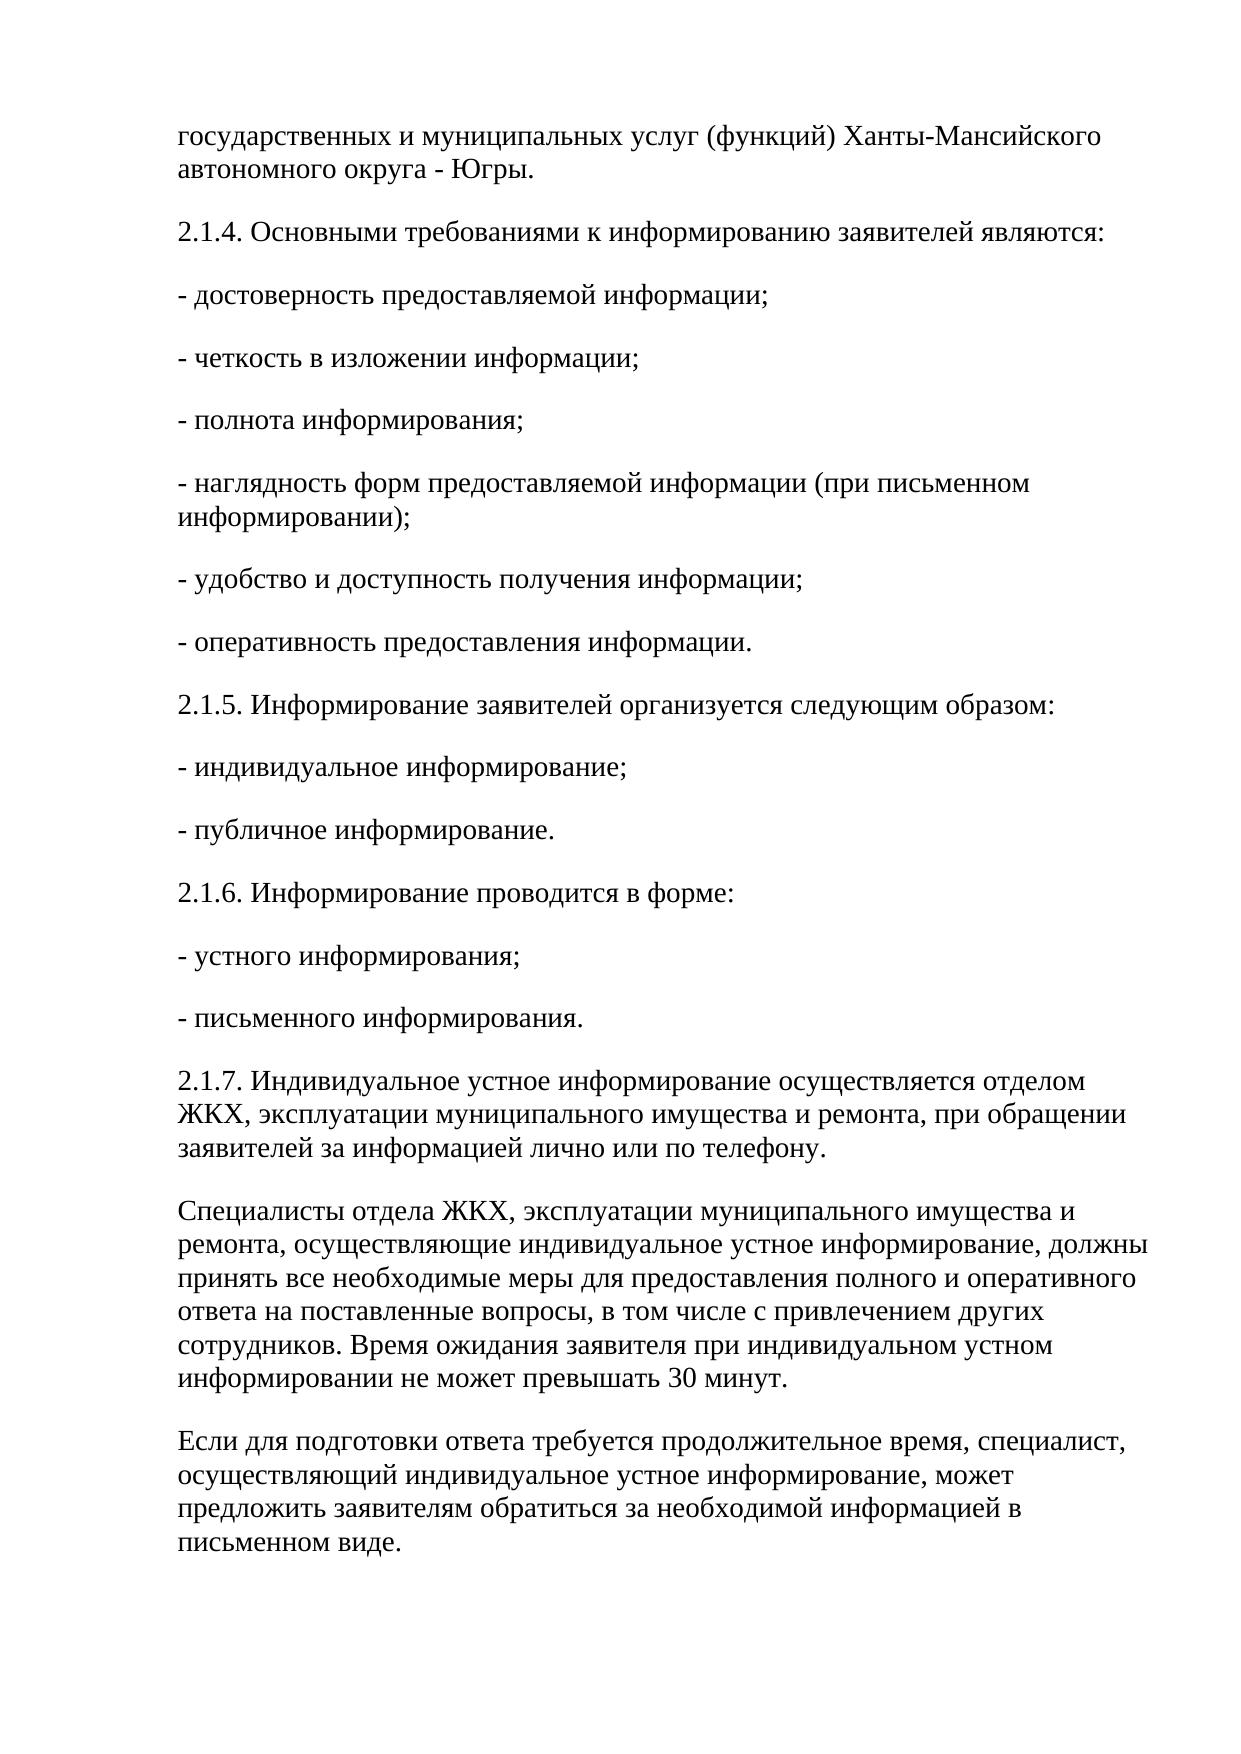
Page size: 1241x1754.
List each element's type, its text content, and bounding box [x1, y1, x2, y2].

text - устного информирования; [177, 938, 1152, 971]
text - публичное информирование. [177, 812, 1152, 846]
text 2.1.4. Основными требованиями к информированию заявителей являются: [177, 214, 1152, 248]
text - четкость в изложении информации; [177, 340, 1152, 373]
text Специалисты отдела ЖКХ, эксплуатации муниципального имущества и ремонта, осуществляющие индивидуальное устное информирование, должны принять все необходимые меры для предоставления полного и оперативного ответа на поставленные вопросы, в том числе с привлечением других сотрудников. Время ожидания заявителя при индивидуальном устном информировании не может превышать 30 минут. [177, 1193, 1152, 1394]
text Если для подготовки ответа требуется продолжительное время, специалист, осуществляющий индивидуальное устное информирование, может предложить заявителям обратиться за необходимой информацией в письменном виде. [177, 1423, 1152, 1557]
text - достоверность предоставляемой информации; [177, 277, 1152, 311]
text - удобство и доступность получения информации; [177, 561, 1152, 595]
text 2.1.5. Информирование заявителей организуется следующим образом: [177, 687, 1152, 720]
text - индивидуальное информирование; [177, 749, 1152, 783]
text - наглядность форм предоставляемой информации (при письменном информировании); [177, 465, 1152, 532]
text 2.1.6. Информирование проводится в форме: [177, 875, 1152, 908]
text - полнота информирования; [177, 402, 1152, 436]
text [177, 118, 1152, 185]
text 2.1.7. Индивидуальное устное информирование осуществляется отделом ЖКХ, эксплуатации муниципального имущества и ремонта, при обращении заявителей за информацией лично или по телефону. [177, 1063, 1152, 1164]
text - письменного информирования. [177, 1000, 1152, 1034]
text - оперативность предоставления информации. [177, 624, 1152, 658]
